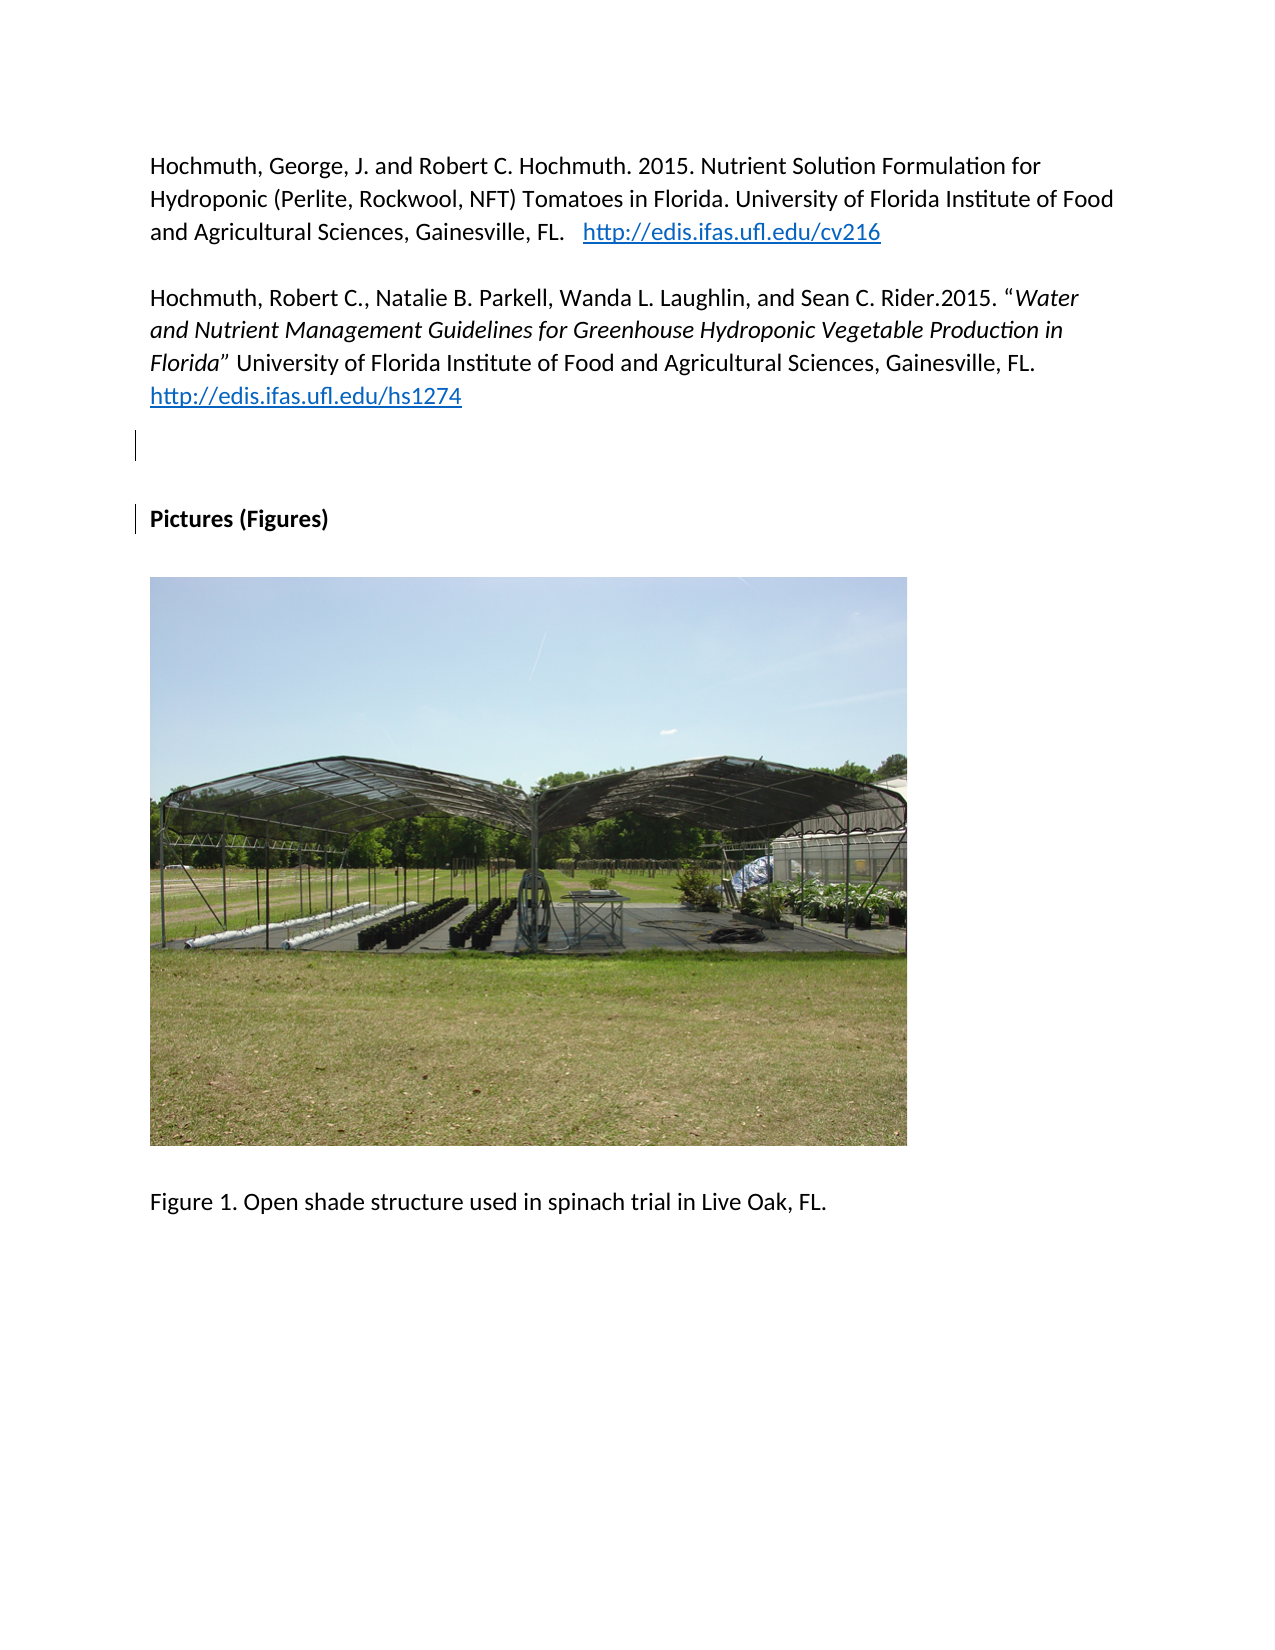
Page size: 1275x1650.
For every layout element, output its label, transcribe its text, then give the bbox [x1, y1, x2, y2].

text Figure 1. Open shade structure used in spinach trial in Live Oak, FL. [150, 1186, 1125, 1216]
list Hochmuth, Robert C., Natalie B. Parkell, Wanda L. Laughlin, and Sean C. Rider.2015. “Water and Nutrient Management Guidelines for Greenhouse Hydroponic Vegetable Production in Florida” University of Florida Institute of Food and Agricultural Sciences, Gainesville, FL. http://edis.ifas.ufl.edu/hs1274 [150, 282, 1125, 411]
list Hochmuth, George, J. and Robert C. Hochmuth. 2015. Nutrient Solution Formulation for Hydroponic (Perlite, Rockwool, NFT) Tomatoes in Florida. University of Florida Institute of Food and Agricultural Sciences, Gainesville, FL. http://edis.ifas.ufl.edu/cv216 [150, 150, 1125, 246]
text Pictures (Figures) [150, 503, 1125, 534]
picture [150, 577, 908, 1146]
